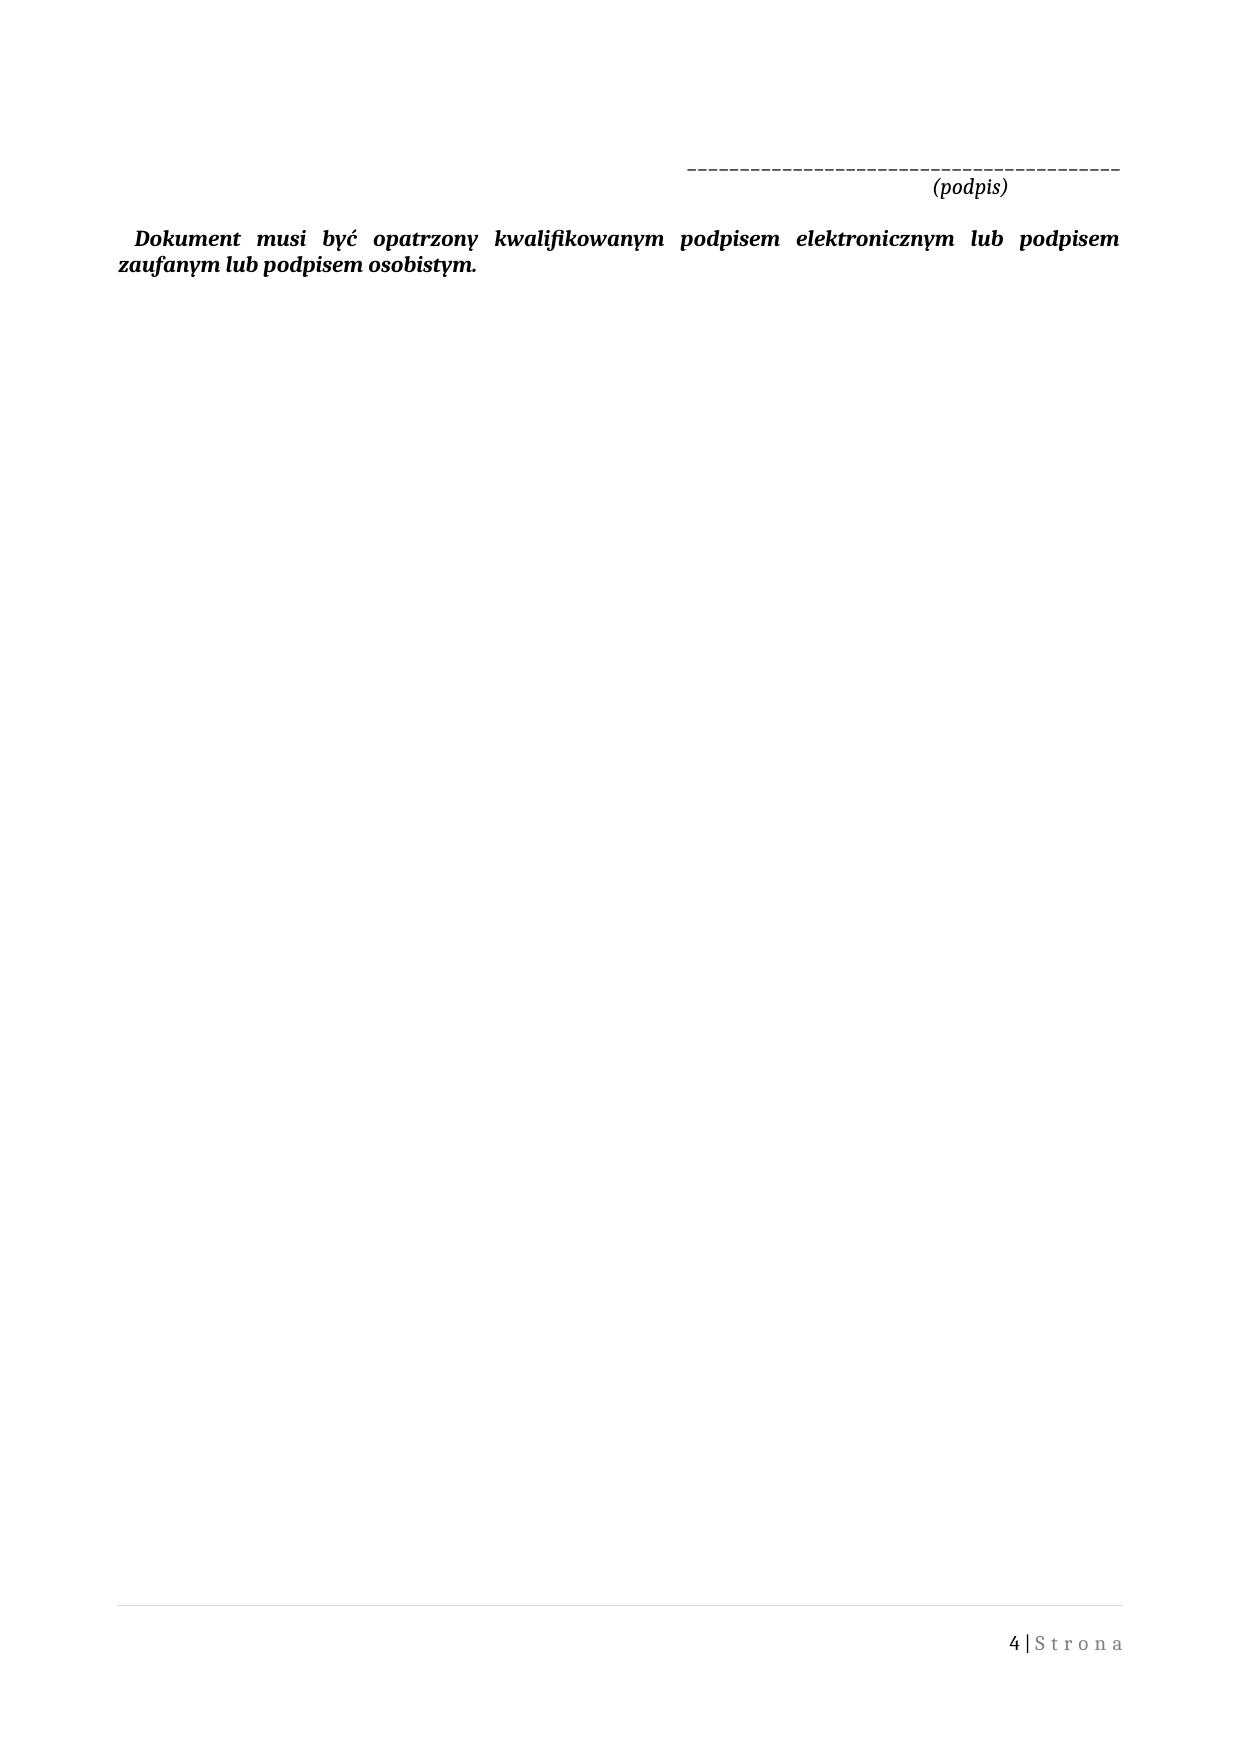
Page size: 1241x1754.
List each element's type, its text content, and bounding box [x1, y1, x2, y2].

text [118, 148, 1122, 174]
text (podpis) [118, 174, 1122, 200]
text Dokument musi być opatrzony kwalifikowanym podpisem elektronicznym lub podpisem zaufanym lub podpisem osobistym. [118, 225, 1122, 278]
